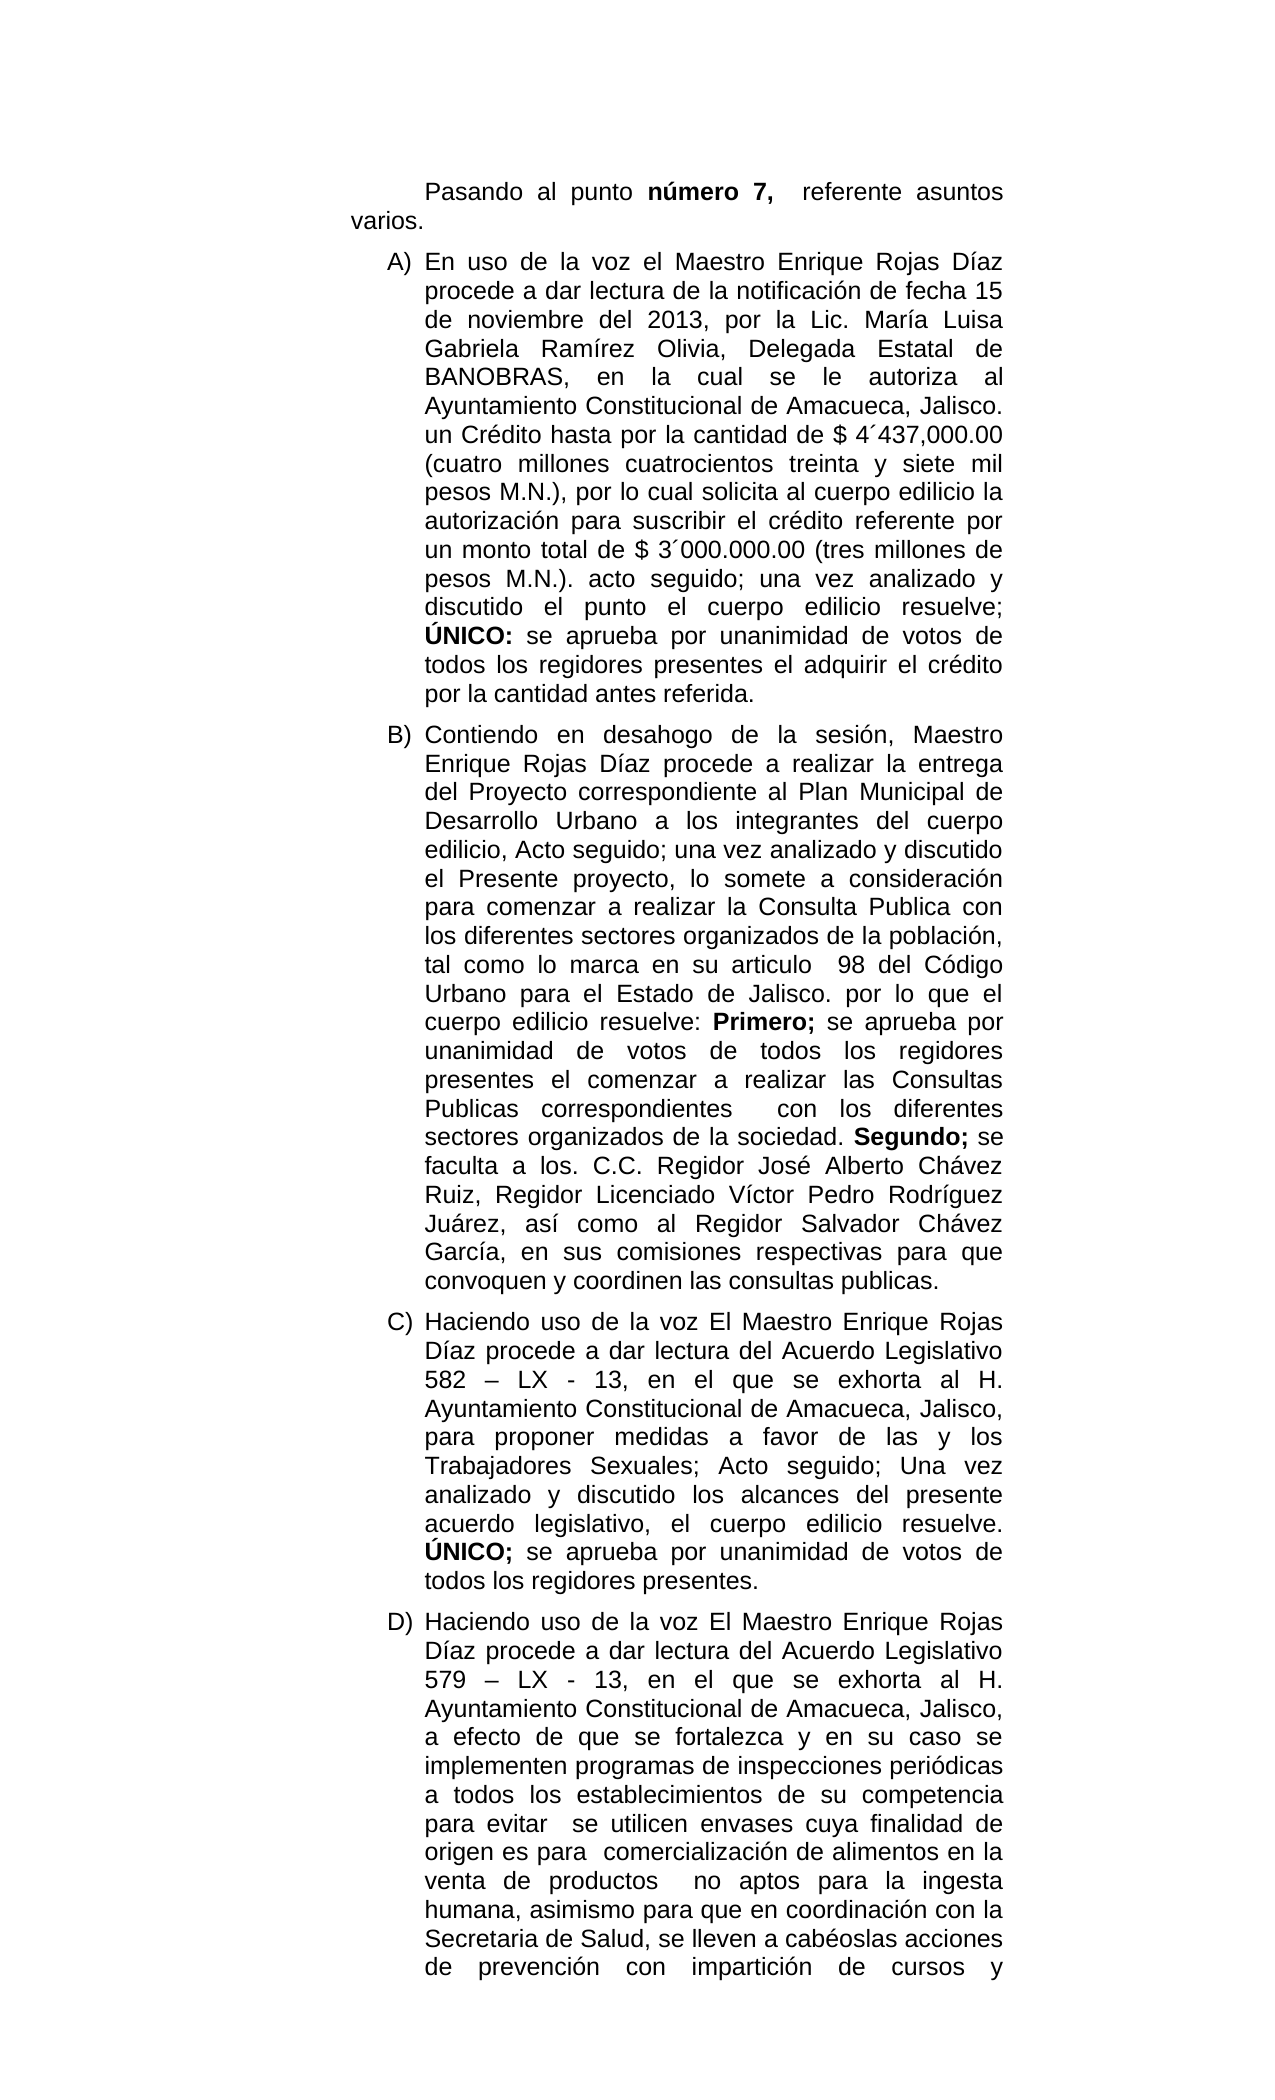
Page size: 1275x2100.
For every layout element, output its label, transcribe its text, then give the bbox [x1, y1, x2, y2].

list En uso de la voz el Maestro Enrique Rojas Díaz procede a dar lectura de la notificación de fecha 15 de noviembre del 2013, por la Lic. María Luisa Gabriela Ramírez Olivia, Delegada Estatal de BANOBRAS, en la cual se le autoriza al Ayuntamiento Constitucional de Amacueca, Jalisco. un Crédito hasta por la cantidad de $ 4´437,000.00 (cuatro millones cuatrocientos treinta y siete mil pesos M.N.), por lo cual solicita al cuerpo edilicio la autorización para suscribir el crédito referente por un monto total de $ 3´000.000.00 (tres millones de pesos M.N.). acto seguido; una vez analizado y discutido el punto el cuerpo edilicio resuelve; ÚNICO: se aprueba por unanimidad de votos de todos los regidores presentes el adquirir el crédito por la cantidad antes referida. [387, 247, 1004, 707]
text Pasando al punto número 7, referente asuntos varios. [351, 177, 1004, 235]
list Contiendo en desahogo de la sesión, Maestro Enrique Rojas Díaz procede a realizar la entrega del Proyecto correspondiente al Plan Municipal de Desarrollo Urbano a los integrantes del cuerpo edilicio, Acto seguido; una vez analizado y discutido el Presente proyecto, lo somete a consideración para comenzar a realizar la Consulta Publica con los diferentes sectores organizados de la población, tal como lo marca en su articulo 98 del Código Urbano para el Estado de Jalisco. por lo que el cuerpo edilicio resuelve: Primero; se aprueba por unanimidad de votos de todos los regidores presentes el comenzar a realizar las Consultas Publicas correspondientes con los diferentes sectores organizados de la sociedad. Segundo; se faculta a los. C.C. Regidor José Alberto Chávez Ruiz, Regidor Licenciado Víctor Pedro Rodríguez Juárez, así como al Regidor Salvador Chávez García, en sus comisiones respectivas para que convoquen y coordinen las consultas publicas. [387, 720, 1004, 1295]
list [387, 1607, 1004, 1981]
list Haciendo uso de la voz El Maestro Enrique Rojas Díaz procede a dar lectura del Acuerdo Legislativo 582 – LX - 13, en el que se exhorta al H. Ayuntamiento Constitucional de Amacueca, Jalisco, para proponer medidas a favor de las y los Trabajadores Sexuales; Acto seguido; Una vez analizado y discutido los alcances del presente acuerdo legislativo, el cuerpo edilicio resuelve. ÚNICO; se aprueba por unanimidad de votos de todos los regidores presentes. [387, 1307, 1004, 1595]
